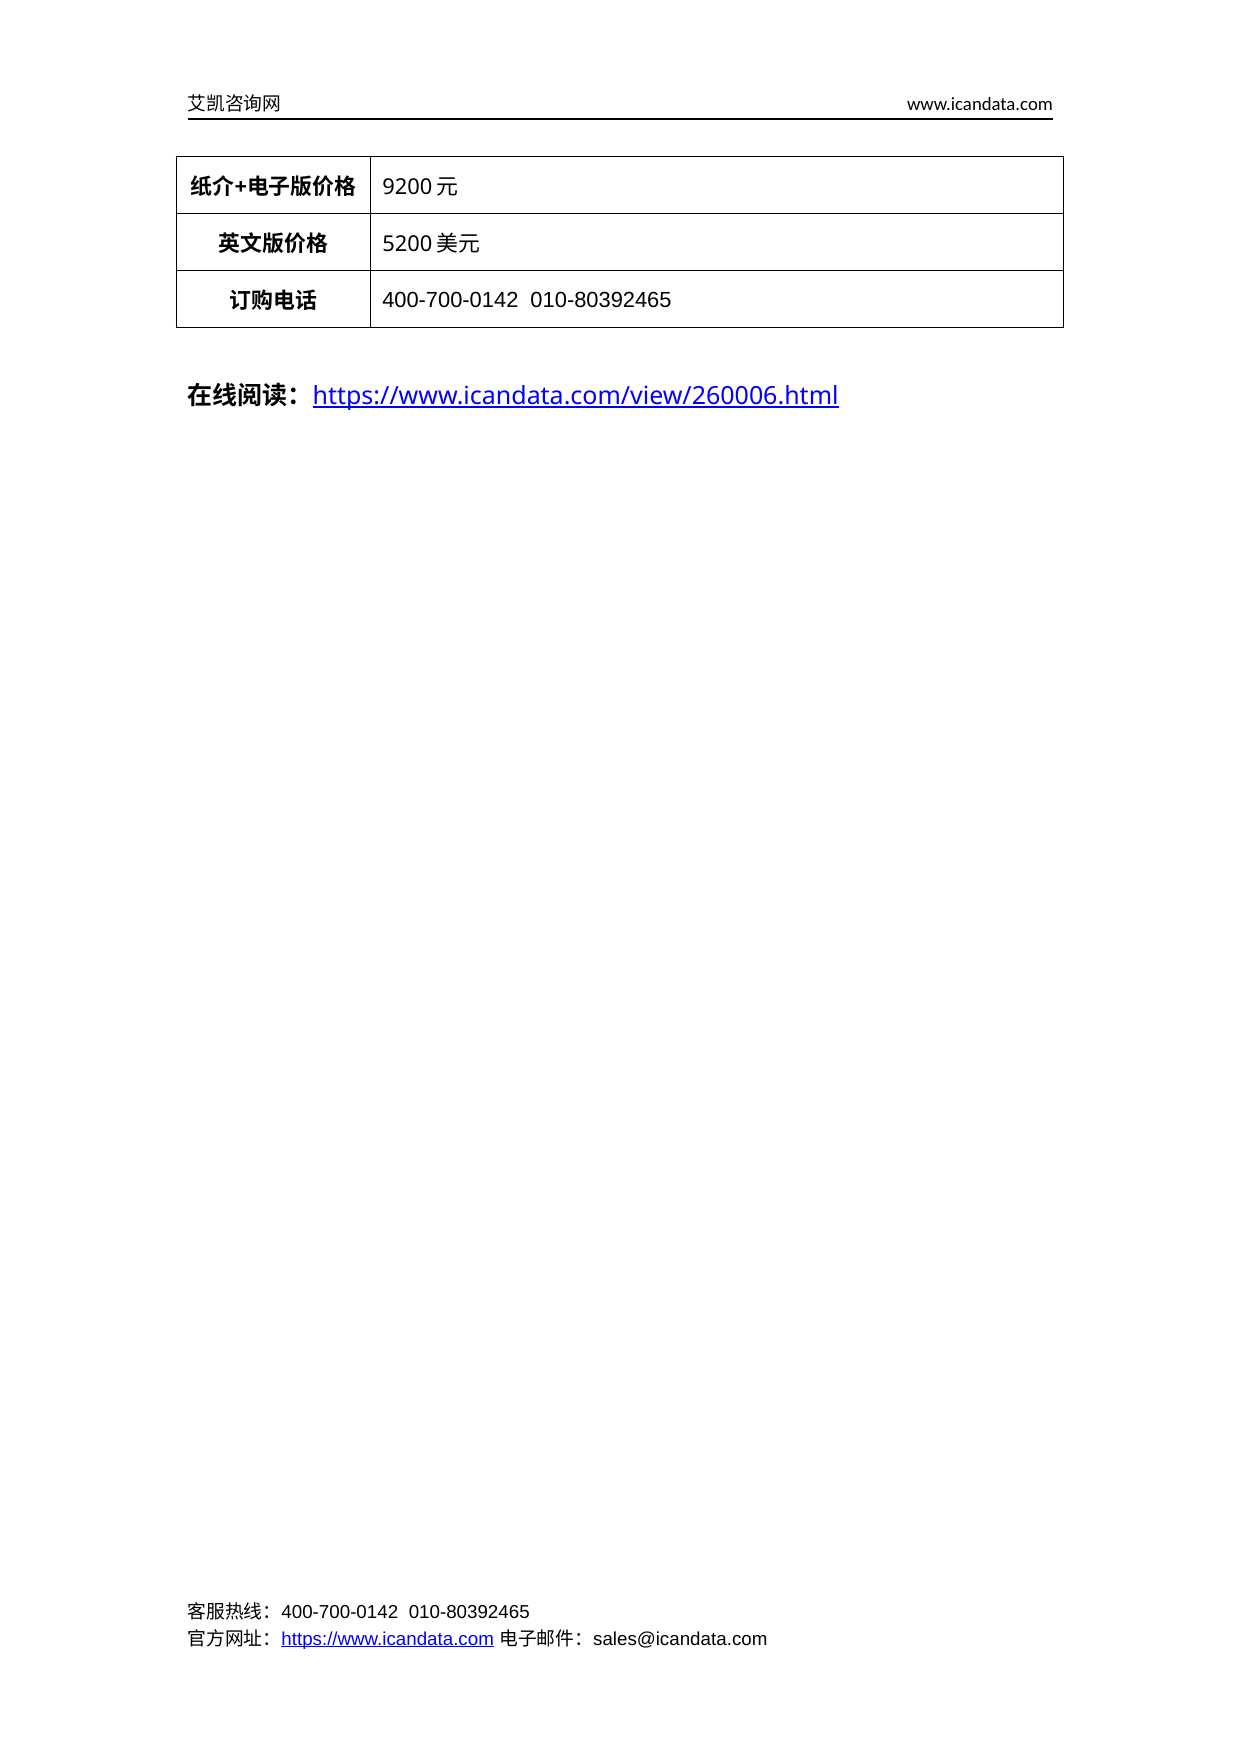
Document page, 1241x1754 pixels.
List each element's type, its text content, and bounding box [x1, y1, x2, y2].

table_cell 400-700-0142 010-80392465 [371, 271, 1063, 327]
table_cell 英文版价格 [177, 214, 370, 270]
text 在线阅读：https://www.icandata.com/view/260006.html [187, 361, 1053, 426]
table_cell 订购电话 [177, 271, 370, 327]
table_cell 纸介+电子版价格 [177, 157, 370, 213]
table_cell 9200元 [371, 157, 1063, 213]
table_cell 5200美元 [371, 214, 1063, 270]
